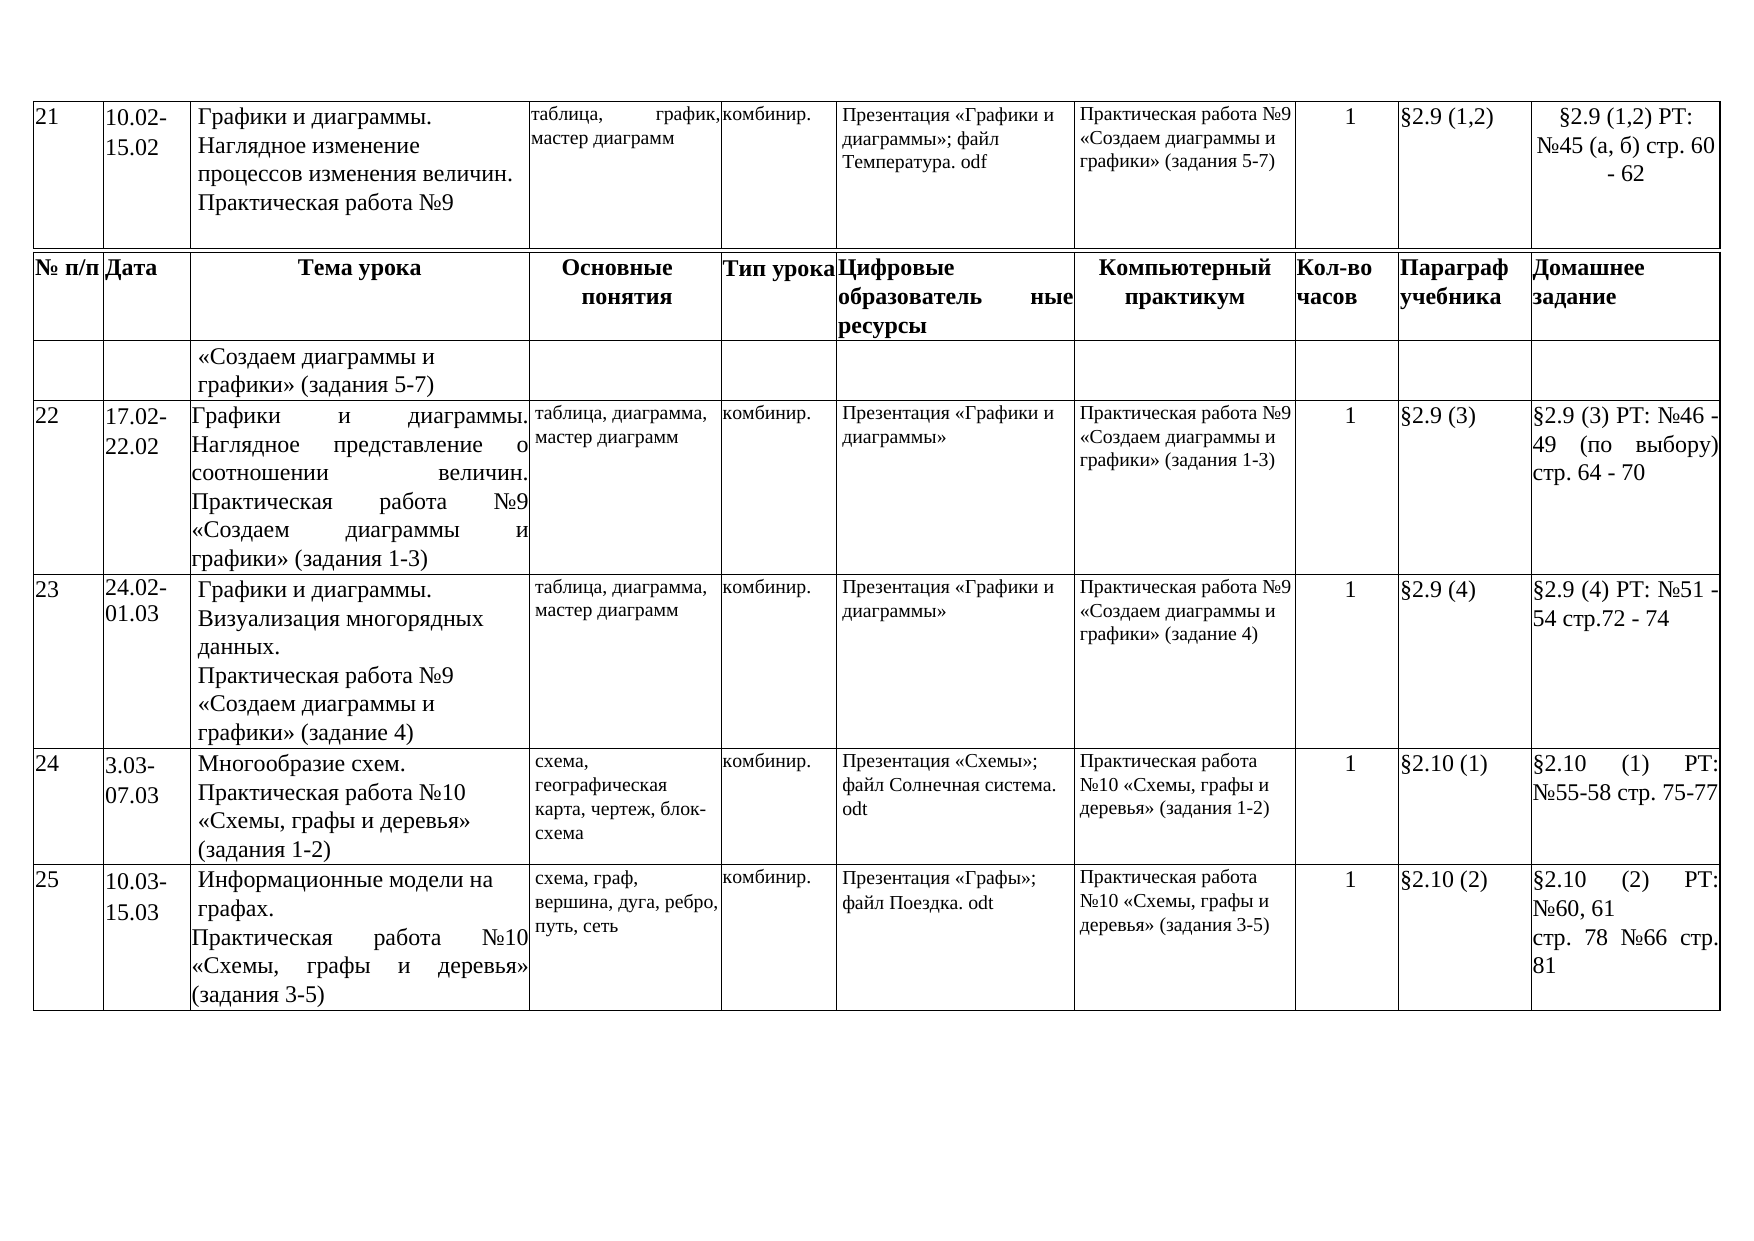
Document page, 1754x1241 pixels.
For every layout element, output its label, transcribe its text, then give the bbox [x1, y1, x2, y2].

table_cell §2.9 (1,2) РТ: №45 (а, б) стр. 60 - 62 [1532, 102, 1719, 248]
table_cell [722, 341, 836, 400]
table_cell 21 [34, 102, 103, 248]
table_cell Многообразие схем. Практическая работа №10 «Схемы, графы и деревья» (задания 1-2) [191, 749, 529, 864]
table_cell [34, 341, 103, 400]
table_cell Презентация «Схемы»; файл Солнечная система. odt [837, 749, 1074, 864]
table_cell Информационные модели на графах. Практическая работа №10 «Схемы, графы и деревья» (задания 3-5) [191, 865, 529, 1009]
table_cell 10.0315.03 [104, 865, 190, 1009]
table_cell 24 [34, 749, 103, 864]
table_header Тип урока [722, 253, 836, 340]
table_cell 22 [34, 401, 103, 574]
table_cell [1532, 341, 1719, 400]
table_cell §2.9 (3) РТ: №46 - 49 (по выбору) стр. 64 - 70 [1532, 401, 1719, 574]
table_header Параграф учебника [1399, 253, 1531, 340]
table_header Тема урока [191, 253, 529, 340]
table_cell таблица, график, мастер диаграмм [530, 102, 721, 248]
table_cell 1 [1296, 102, 1398, 248]
table_cell 1 [1296, 575, 1398, 748]
table_cell комбинир. [722, 749, 836, 864]
table_header Цифровые образователь ные ресурсы [837, 253, 1074, 340]
table_cell таблица, диаграмма, мастер диаграмм [530, 401, 721, 574]
table_cell Графики и диаграммы. Визуализация многорядных данных. Практическая работа №9 «Создаем диаграммы и графики» (задание 4) [191, 575, 529, 748]
table_cell §2.10 (2) [1399, 865, 1531, 1009]
table_cell §2.10 (1) РТ: №55-58 стр. 75-77 [1532, 749, 1719, 864]
table_cell 1 [1296, 865, 1398, 1009]
table_cell таблица, диаграмма, мастер диаграмм [530, 575, 721, 748]
table_cell «Создаем диаграммы и графики» (задания 5-7) [191, 341, 529, 400]
table_cell [837, 341, 1074, 400]
table_cell Графики и диаграммы. Наглядное представление о соотношении величин. Практическая работа №9 «Создаем диаграммы и графики» (задания 1-3) [191, 401, 529, 574]
table_cell §2.10 (2) РТ: №60, 61 стр. 78 №66 стр. 81 [1532, 865, 1719, 1009]
table_cell Графики и диаграммы. Наглядное изменение процессов изменения величин. Практическая работа №9 [191, 102, 529, 248]
table_cell [1296, 341, 1398, 400]
table_cell Презентация «Графики и диаграммы» [837, 401, 1074, 574]
table_cell 24.0201.03 [104, 575, 190, 748]
table_cell 1 [1296, 749, 1398, 864]
table_cell §2.9 (1,2) [1399, 102, 1531, 248]
table_cell комбинир. [722, 865, 836, 1009]
table_header Кол-во часов [1296, 253, 1398, 340]
table_cell Практическая работа №10 «Схемы, графы и деревья» (задания 3-5) [1075, 865, 1295, 1009]
table_cell §2.10 (1) [1399, 749, 1531, 864]
table_header Основные понятия [530, 253, 721, 340]
table_cell §2.9 (4) РТ: №51 - 54 стр.72 - 74 [1532, 575, 1719, 748]
table_cell Практическая работа №10 «Схемы, графы и деревья» (задания 1-2) [1075, 749, 1295, 864]
table_cell 25 [34, 865, 103, 1009]
table_cell Презентация «Графы»; файл Поездка. odt [837, 865, 1074, 1009]
table_cell [1399, 341, 1531, 400]
table_cell Практическая работа №9 «Создаем диаграммы и графики» (задания 5-7) [1075, 102, 1295, 248]
table_cell 23 [34, 575, 103, 748]
table_cell 3.0307.03 [104, 749, 190, 864]
table_cell Практическая работа №9 «Создаем диаграммы и графики» (задания 1-3) [1075, 401, 1295, 574]
table_cell §2.9 (3) [1399, 401, 1531, 574]
table_cell Презентация «Графики и диаграммы» [837, 575, 1074, 748]
table_cell §2.9 (4) [1399, 575, 1531, 748]
table_cell [530, 341, 721, 400]
table_cell комбинир. [722, 401, 836, 574]
table_header Домашнее задание [1532, 253, 1719, 340]
table_header Дата [104, 253, 190, 340]
table_cell комбинир. [722, 575, 836, 748]
table_cell схема, географическая карта, чертеж, блок- схема [530, 749, 721, 864]
table_cell 17.0222.02 [104, 401, 190, 574]
table_cell 1 [1296, 401, 1398, 574]
table_cell [1075, 341, 1295, 400]
table_header № п/п [34, 253, 103, 340]
table_header Компьютерный практикум [1075, 253, 1295, 340]
table_cell схема, граф, вершина, дуга, ребро, путь, сеть [530, 865, 721, 1009]
table_cell комбинир. [722, 102, 836, 248]
table_cell Практическая работа №9 «Создаем диаграммы и графики» (задание 4) [1075, 575, 1295, 748]
table_cell Презентация «Графики и диаграммы»; файл Температура. odf [837, 102, 1074, 248]
table_cell 10.0215.02 [104, 102, 190, 248]
table_cell [104, 341, 190, 400]
